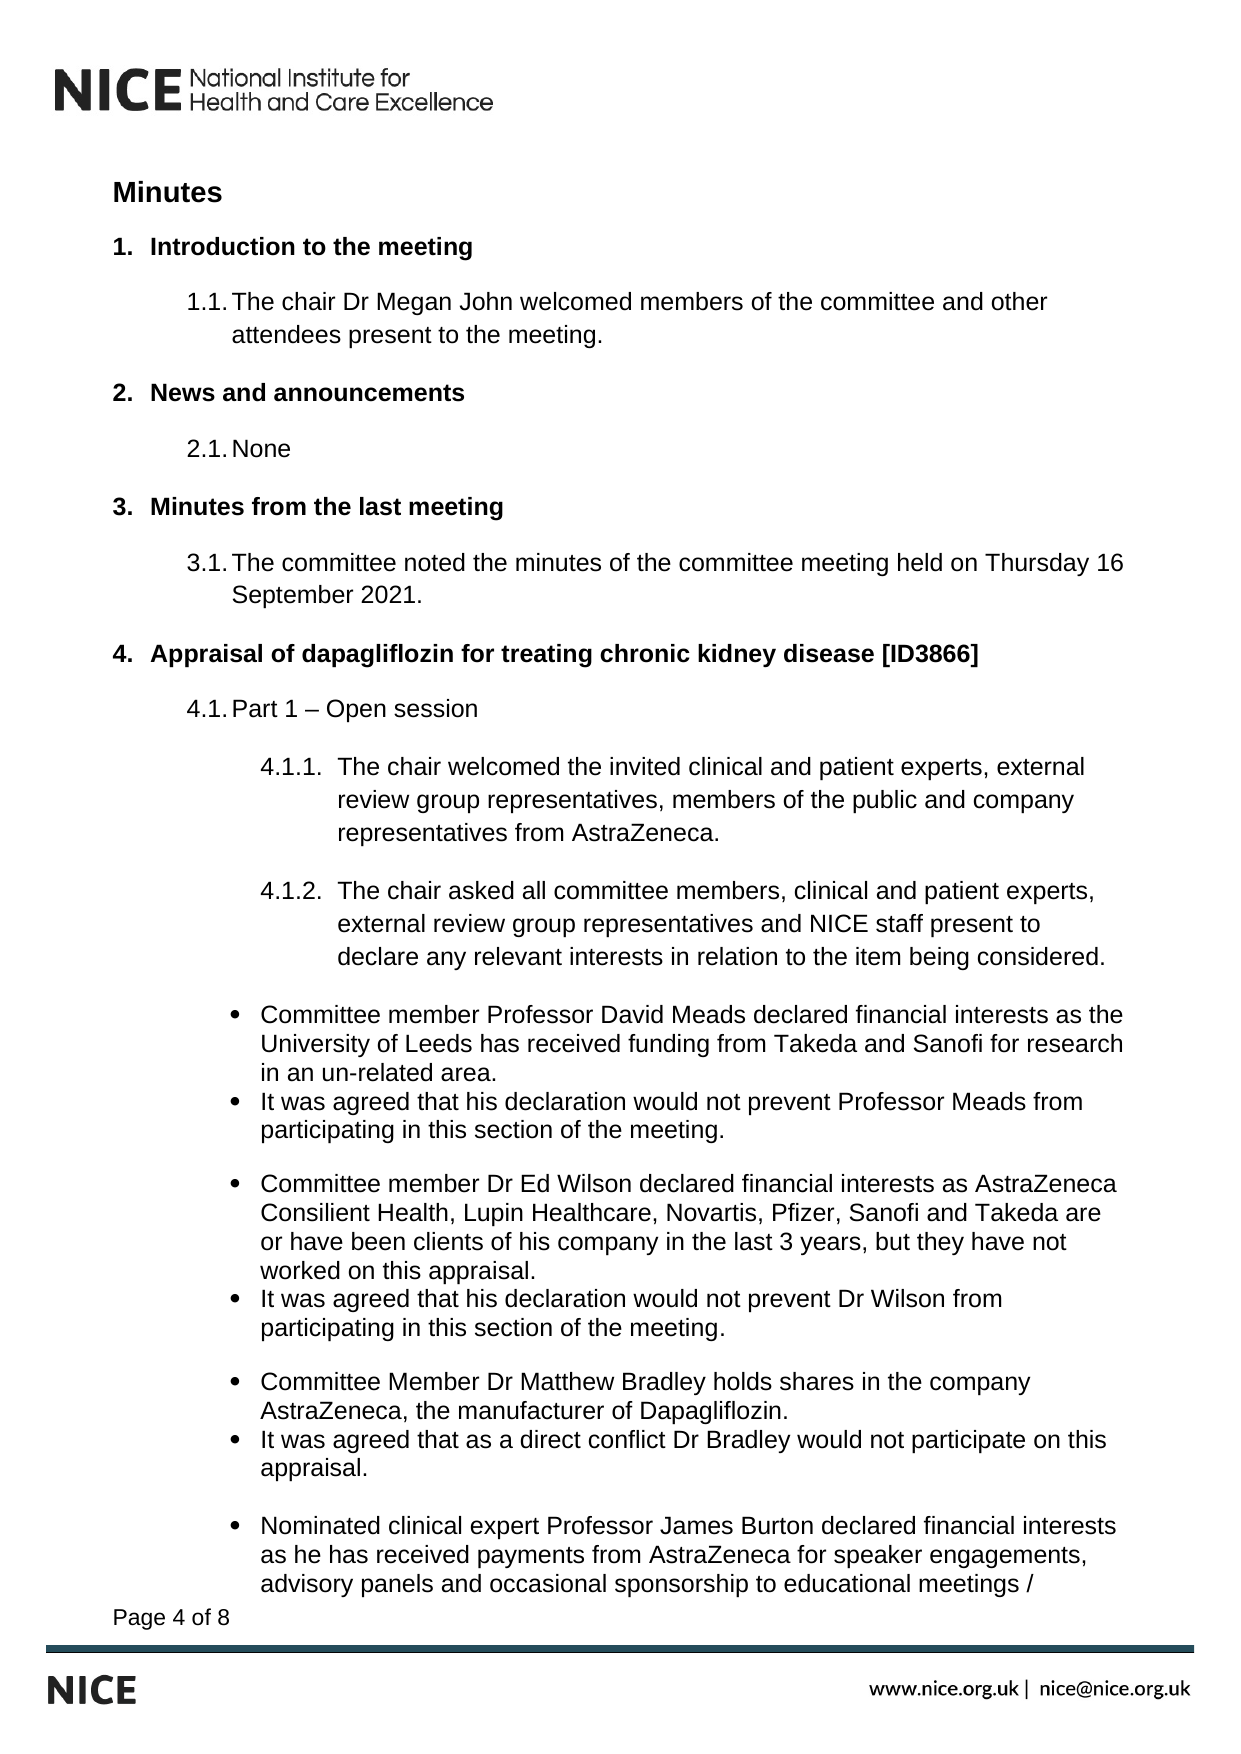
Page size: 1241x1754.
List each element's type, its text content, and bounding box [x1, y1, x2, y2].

text Part 1 – Open session [186, 694, 1128, 723]
text It was agreed that his declaration would not prevent Professor Meads from participating in this section of the meeting. [231, 1087, 1128, 1144]
text The chair asked all committee members, clinical and patient experts, external review group representatives and NICE staff present to declare any relevant interests in relation to the item being considered. [260, 876, 1128, 971]
subtitle Minutes from the last meeting [112, 492, 1128, 521]
subtitle Introduction to the meeting [112, 232, 1128, 260]
text It was agreed that as a direct conflict Dr Bradley would not participate on this appraisal. [231, 1424, 1128, 1482]
subtitle Minutes [112, 175, 1128, 208]
subtitle Appraisal of dapagliflozin for treating chronic kidney disease [ID3866] [112, 638, 1128, 667]
text None [186, 434, 1128, 463]
text Committee member Dr Ed Wilson declared financial interests as AstraZeneca Consilient Health, Lupin Healthcare, Novartis, Pfizer, Sanofi and Takeda are or have been clients of his company in the last 3 years, but they have not worked on this appraisal. [231, 1169, 1128, 1284]
text The committee noted the minutes of the committee meeting held on Thursday 16 September 2021. [186, 547, 1128, 609]
text Committee member Professor David Meads declared financial interests as the University of Leeds has received funding from Takeda and Sanofi for research in an un-related area. [231, 1000, 1128, 1087]
text Committee Member Dr Matthew Bradley holds shares in the company AstraZeneca, the manufacturer of Dapagliflozin. [231, 1367, 1128, 1424]
subtitle News and announcements [112, 378, 1128, 407]
text It was agreed that his declaration would not prevent Dr Wilson from participating in this section of the meeting. [231, 1284, 1128, 1342]
text The chair welcomed the invited clinical and patient experts, external review group representatives, members of the public and company representatives from AstraZeneca. [260, 752, 1128, 847]
text The chair Dr Megan John welcomed members of the committee and other attendees present to the meeting. [186, 287, 1128, 349]
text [231, 1511, 1128, 1597]
picture [46, 1645, 1195, 1729]
picture [32, 47, 511, 128]
